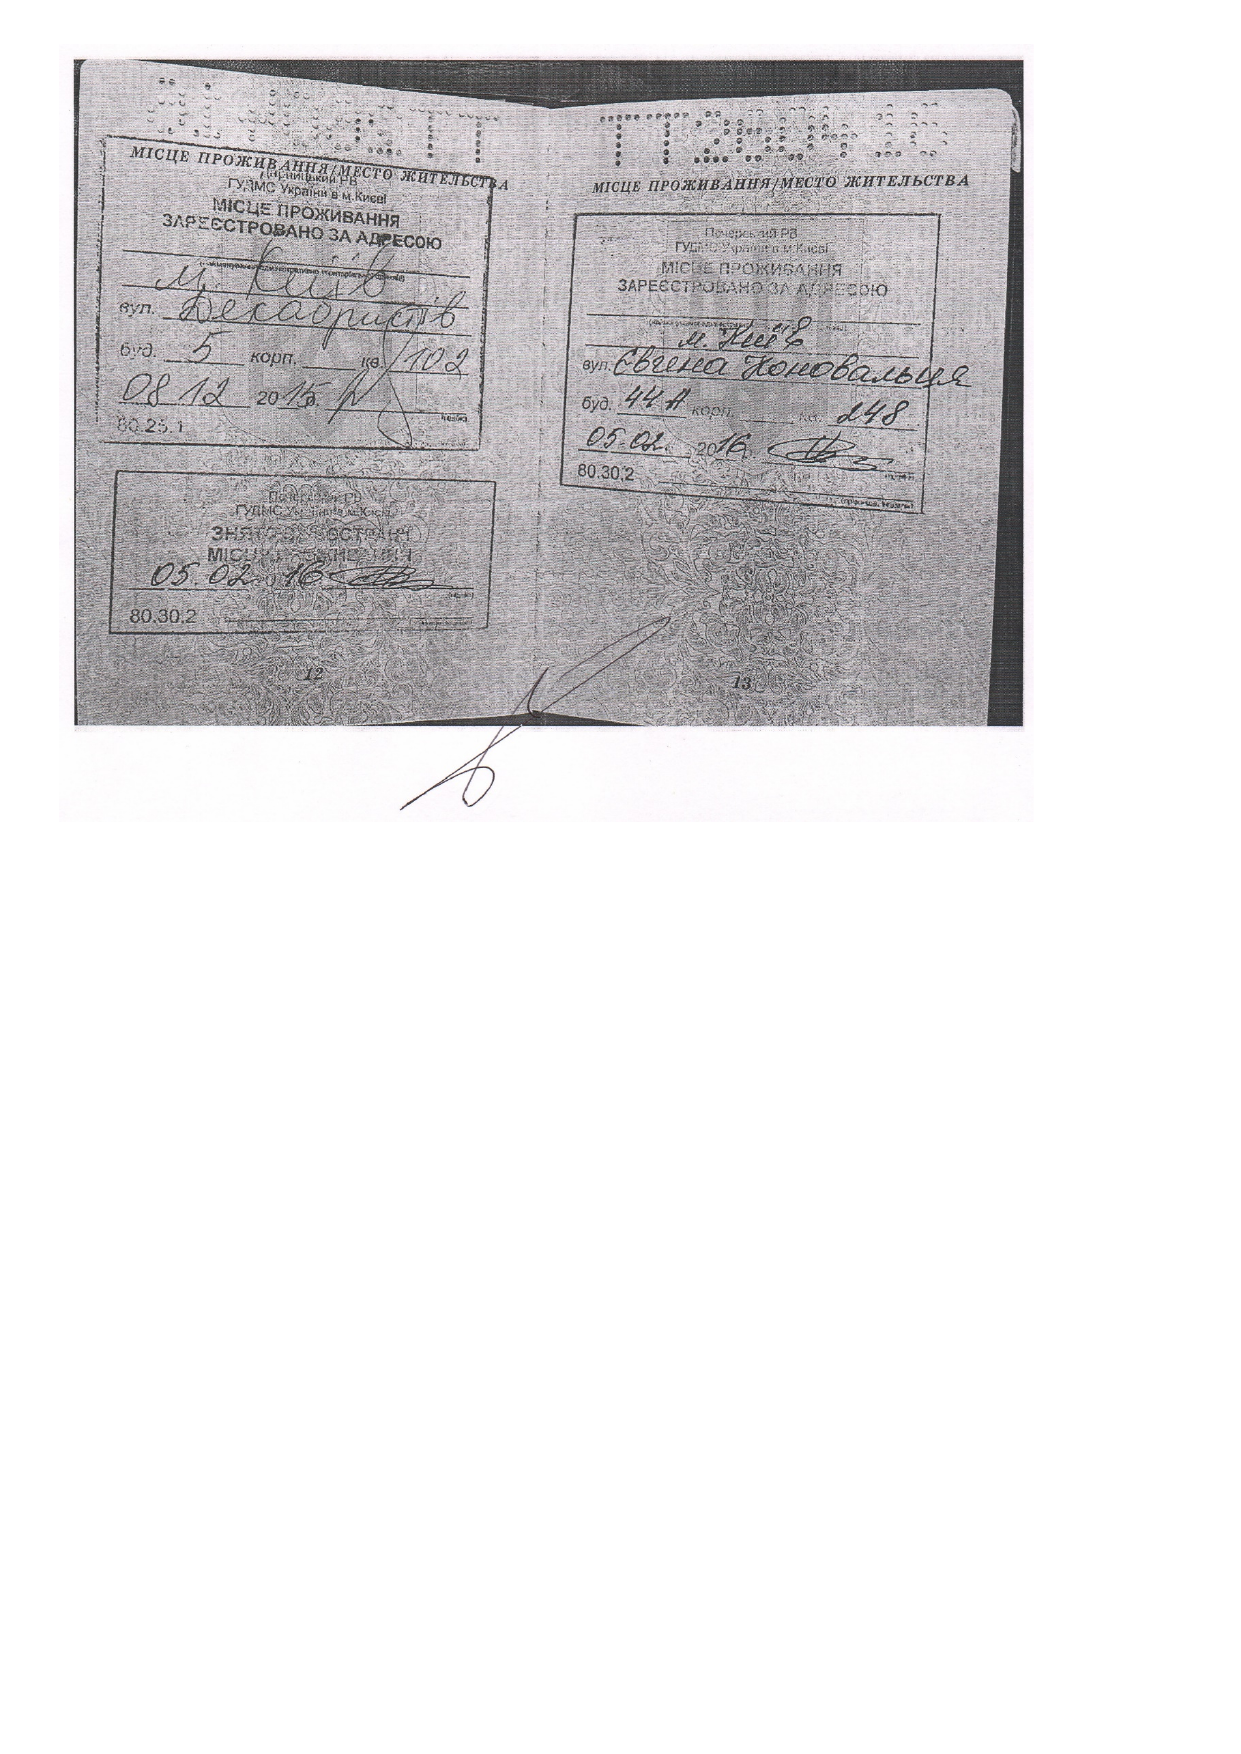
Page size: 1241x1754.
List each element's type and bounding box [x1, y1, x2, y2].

picture [59, 44, 1034, 822]
